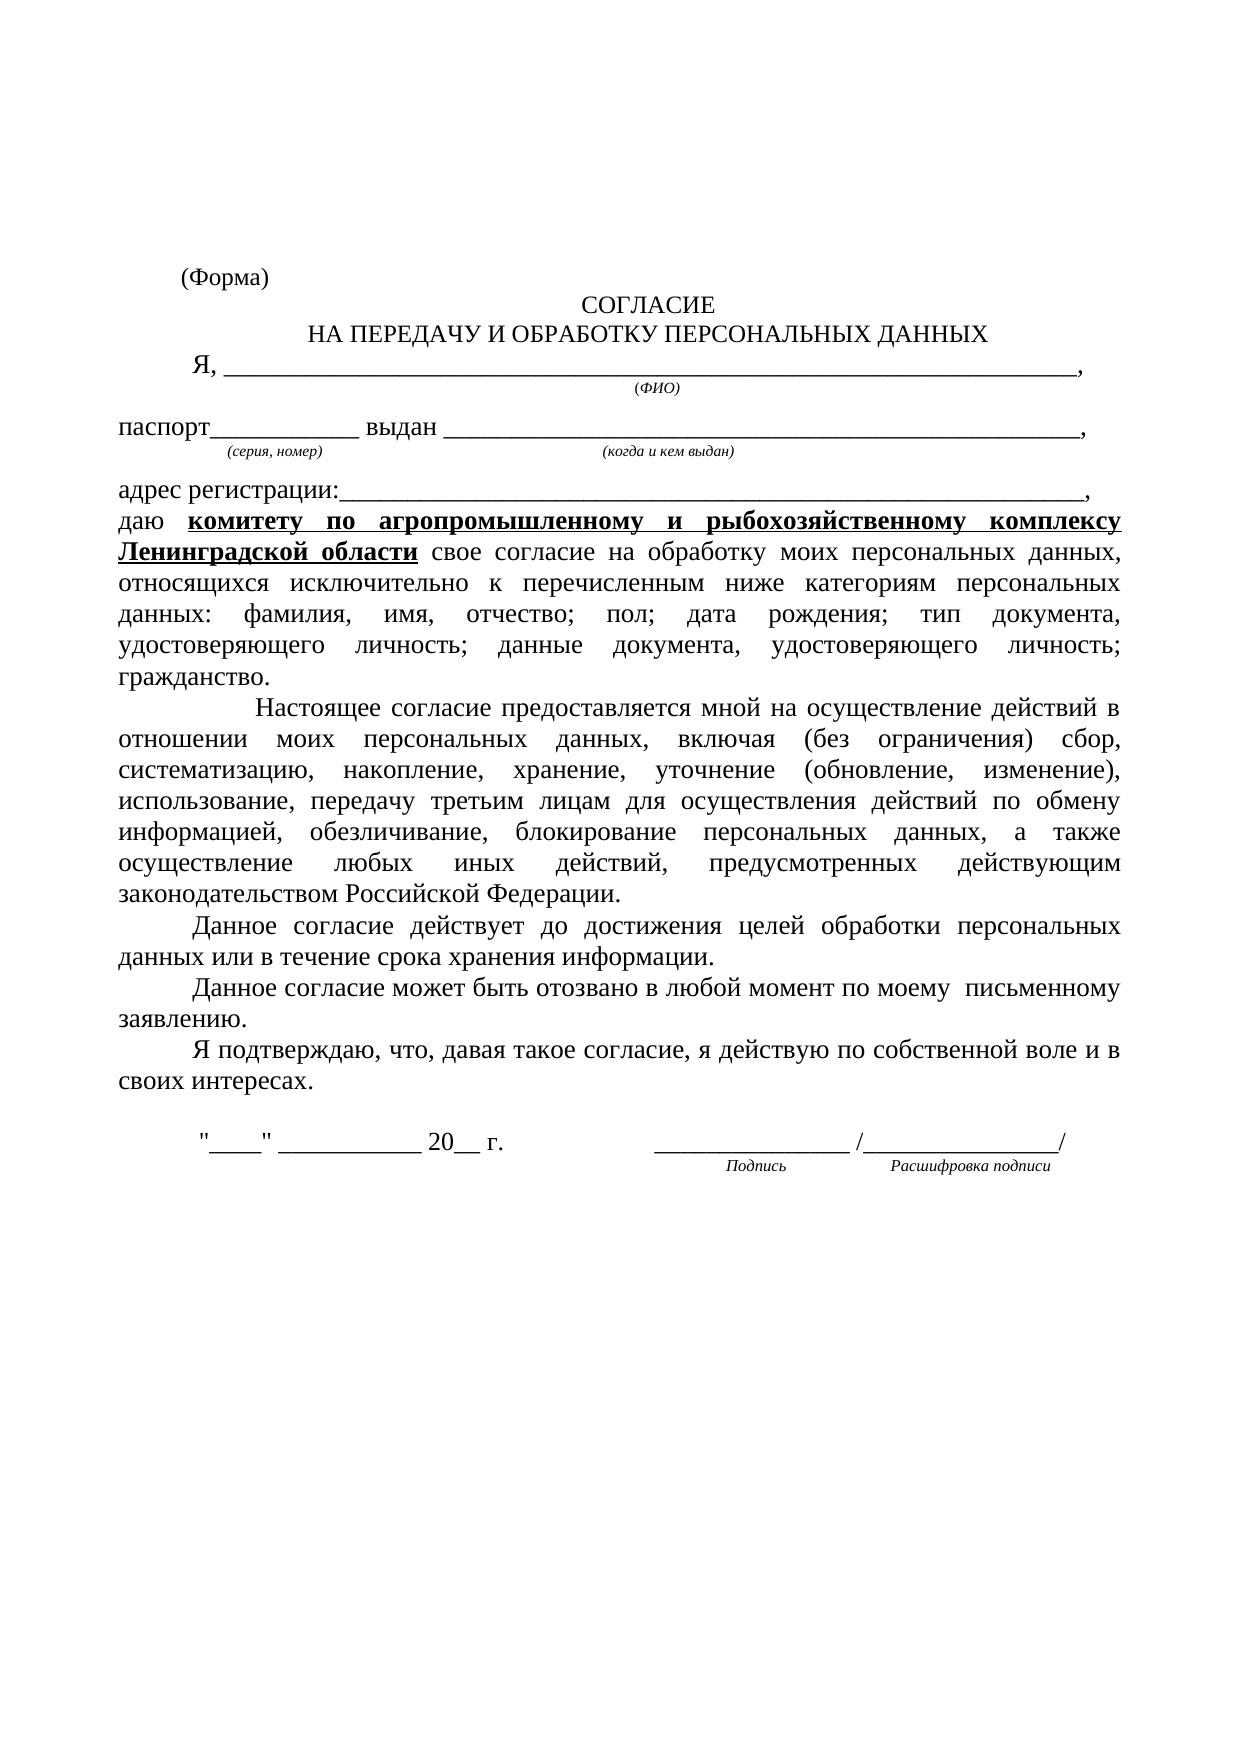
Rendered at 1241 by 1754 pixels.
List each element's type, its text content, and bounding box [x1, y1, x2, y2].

text адрес регистрации:_______________________________________________________, [118, 473, 1122, 504]
text Данное согласие действует до достижения целей обработки персональных данных или в течение срока хранения информации. [118, 909, 1122, 971]
text Я, _______________________________________________________________, [118, 348, 1122, 379]
text "____" ___________ 20__ г. _______________ /_______________/ [118, 1126, 1122, 1156]
text (Форма) [118, 262, 1122, 291]
text НА ПЕРЕДАЧУ И ОБРАБОТКУ ПЕРСОНАЛЬНЫХ ДАННЫХ [118, 319, 1122, 348]
text Подпись Расшифровка подписи [118, 1156, 1122, 1175]
text паспорт___________ выдан _______________________________________________, [118, 410, 1122, 442]
text (ФИО) [118, 379, 1122, 410]
text Настоящее согласие предоставляется мной на осуществление действий в отношении моих персональных данных, включая (без ограничения) сбор, систематизацию, накопление, хранение, уточнение (обновление, изменение), использование, передачу третьим лицам для осуществления действий по обмену информацией, обезличивание, блокирование персональных данных, а также осуществление любых иных действий, предусмотренных действующим законодательством Российской Федерации. [118, 691, 1122, 909]
text СОГЛАСИЕ [118, 291, 1122, 319]
text (серия, номер) (когда и кем выдан) [118, 442, 1122, 473]
text Данное согласие может быть отозвано в любой момент по моему письменному заявлению. [118, 971, 1122, 1033]
text даю комитету по агропромышленному и рыбохозяйственному комплексу Ленинградской области свое согласие на обработку моих персональных данных, относящихся исключительно к перечисленным ниже категориям персональных данных: фамилия, имя, отчество; пол; дата рождения; тип документа, удостоверяющего личность; данные документа, удостоверяющего личность; гражданство. [118, 504, 1122, 691]
text Я подтверждаю, что, давая такое согласие, я действую по собственной воле и в своих интересах. [118, 1033, 1122, 1096]
